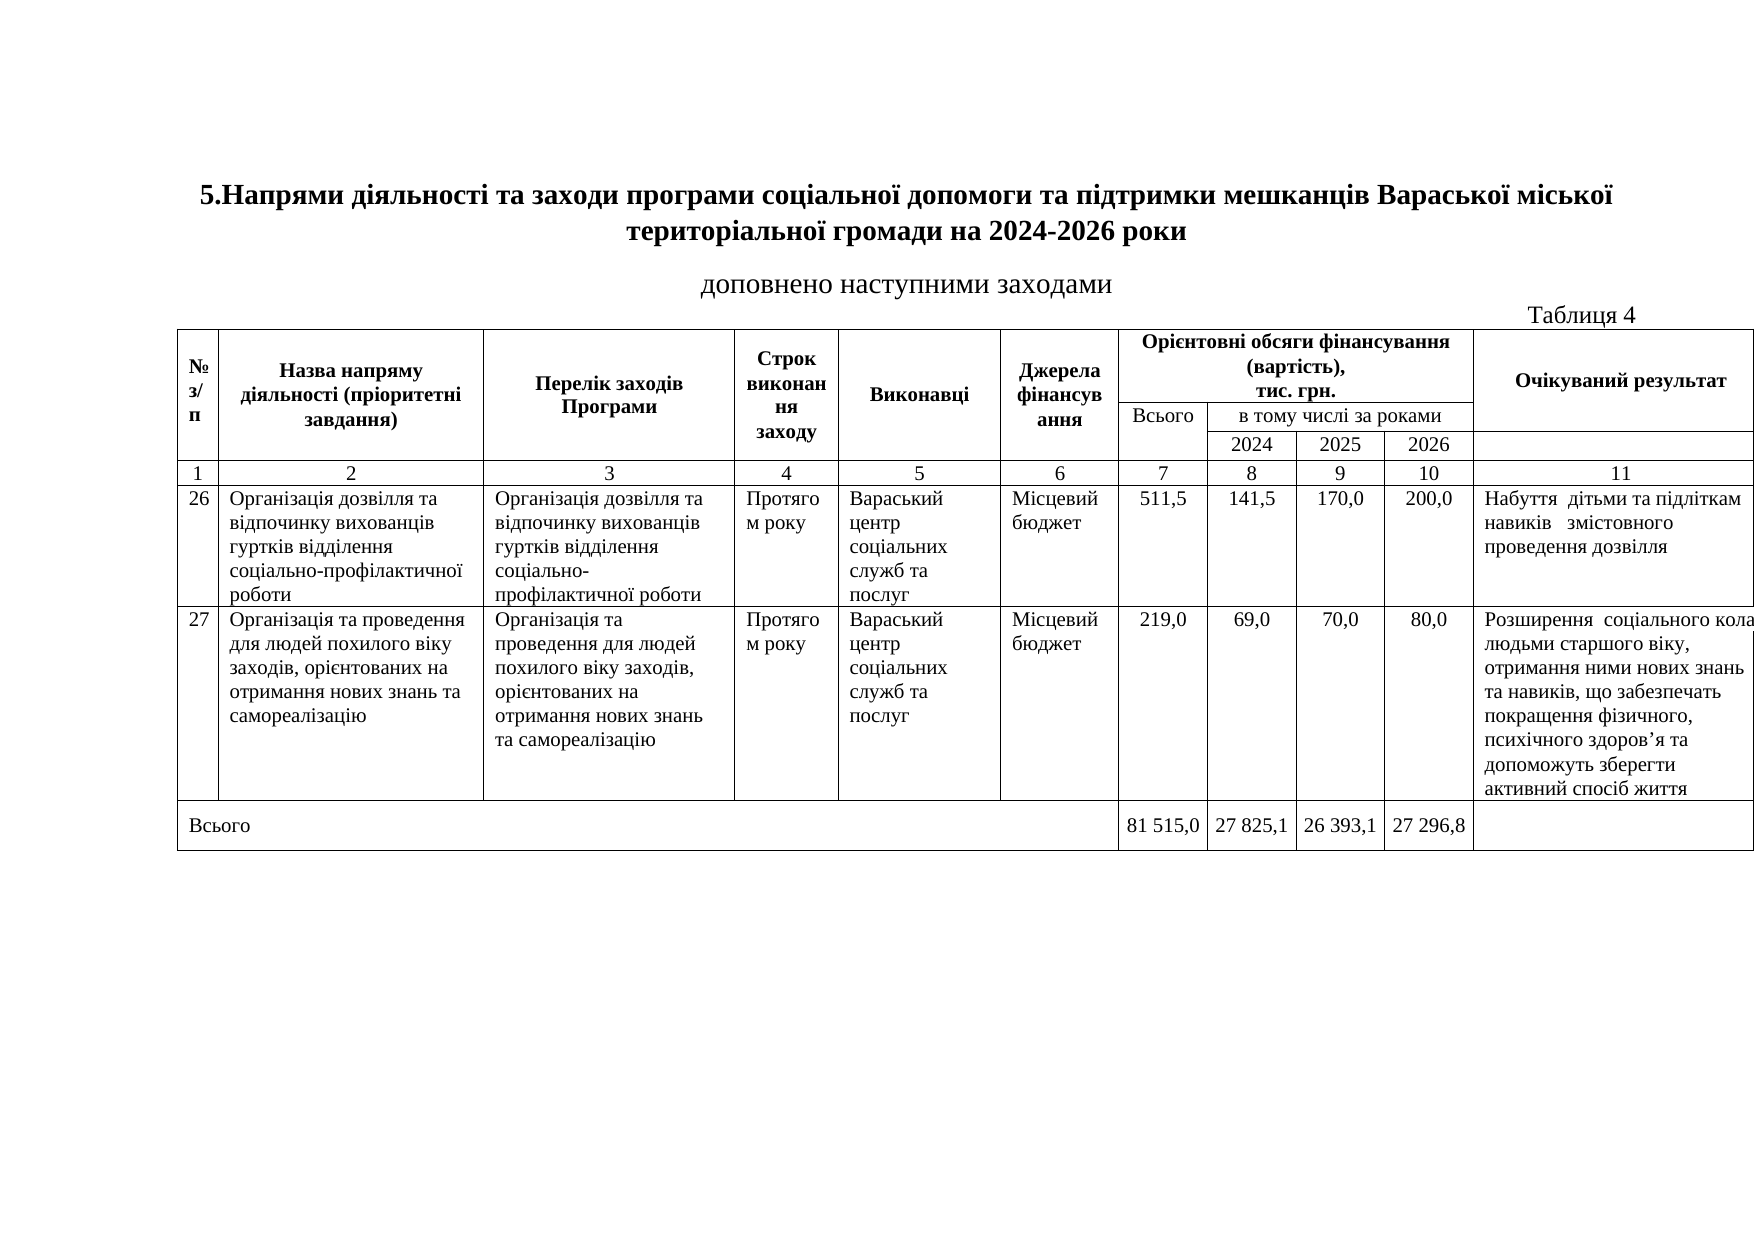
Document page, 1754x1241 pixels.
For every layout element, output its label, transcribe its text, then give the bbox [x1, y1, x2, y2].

table_cell Набуття дітьми та підліткам навиків змістовного проведення дозвілля [1474, 486, 1753, 606]
table_cell 26 393,1 [1297, 801, 1384, 849]
table_cell 27 [178, 607, 218, 799]
table_cell 80,0 [1385, 607, 1473, 799]
table_cell 2 [219, 461, 483, 485]
table_cell 170,0 [1297, 486, 1384, 606]
table_cell Протягом року [735, 607, 838, 799]
table_cell 219,0 [1119, 607, 1207, 799]
table_cell 200,0 [1385, 486, 1473, 606]
table_cell 2026 [1385, 432, 1473, 459]
table_cell Організація та проведення для людей похилого віку заходів, орієнтованих на отримання нових знань та самореалізацію [219, 607, 483, 799]
table_header Виконавці [839, 330, 1000, 459]
table_cell 9 [1297, 461, 1384, 485]
table_cell 4 [735, 461, 838, 485]
table_header Очікуваний результат [1474, 330, 1753, 431]
table_header № з/п [178, 330, 218, 459]
table_cell 27 296,8 [1385, 801, 1473, 849]
text 5.Напрями діяльності та заходи програми соціальної допомоги та підтримки мешканців Вараської міської територіальної громади на 2024-2026 роки [177, 177, 1636, 247]
text Таблиця 4 [177, 300, 1636, 328]
table_cell Вараський центр соціальних служб та послуг [839, 486, 1000, 606]
table_cell Місцевий бюджет [1001, 607, 1118, 799]
table_cell Організація та проведення для людей похилого віку заходів, орієнтованих на отримання нових знань та самореалізацію [484, 607, 734, 799]
table_cell 1 [178, 461, 218, 485]
table_cell 511,5 [1119, 486, 1207, 606]
table_cell Розширення соціального кола людьми старшого віку, отримання ними нових знань та навиків, що забезпечать покращення фізичного, психічного здоров’я та допоможуть зберегти активний спосіб життя [1474, 607, 1753, 799]
table_header Орієнтовні обсяги фінансування (вартість), тис. грн. [1119, 330, 1473, 402]
table_header Джерела фінансування [1001, 330, 1118, 459]
table_cell 10 [1385, 461, 1473, 485]
table_cell Організація дозвілля та відпочинку вихованців гуртків відділення соціально-профілактичної роботи [589, 486, 734, 606]
table_cell 2024 [1208, 432, 1296, 459]
table_header Назва напряму діяльності (пріоритетні завдання) [219, 330, 483, 459]
table_cell 141,5 [1208, 486, 1296, 606]
table_cell Місцевий бюджет [1001, 486, 1118, 606]
table_cell Всього [178, 801, 1118, 849]
table_cell 11 [1474, 461, 1753, 485]
table_cell 69,0 [1208, 607, 1296, 799]
table_cell 26 [178, 486, 218, 606]
table_cell в тому числі за роками [1208, 403, 1473, 431]
table_cell 81 515,0 [1119, 801, 1207, 849]
table_cell 8 [1208, 461, 1296, 485]
text доповнено наступними заходами [177, 266, 1636, 300]
table_cell 27 825,1 [1208, 801, 1296, 849]
table_cell Всього [1119, 403, 1207, 459]
table_cell Організація дозвілля та відпочинку вихованців гуртків відділення соціально-профілактичної роботи [291, 486, 483, 606]
table_cell Вараський центр соціальних служб та послуг [839, 607, 1000, 799]
table_cell 7 [1119, 461, 1207, 485]
table_cell [1474, 801, 1753, 849]
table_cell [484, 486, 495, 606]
table_header Перелік заходів Програми [484, 330, 734, 459]
table_cell 3 [484, 461, 734, 485]
table_cell 5 [839, 461, 1000, 485]
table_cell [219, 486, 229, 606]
table_cell 6 [1001, 461, 1118, 485]
table_cell 70,0 [1297, 607, 1384, 799]
table_cell [1474, 432, 1753, 459]
table_header Строк виконання заходу [735, 330, 838, 459]
table_cell 2025 [1297, 432, 1384, 459]
table_cell Протягом року [735, 486, 838, 606]
